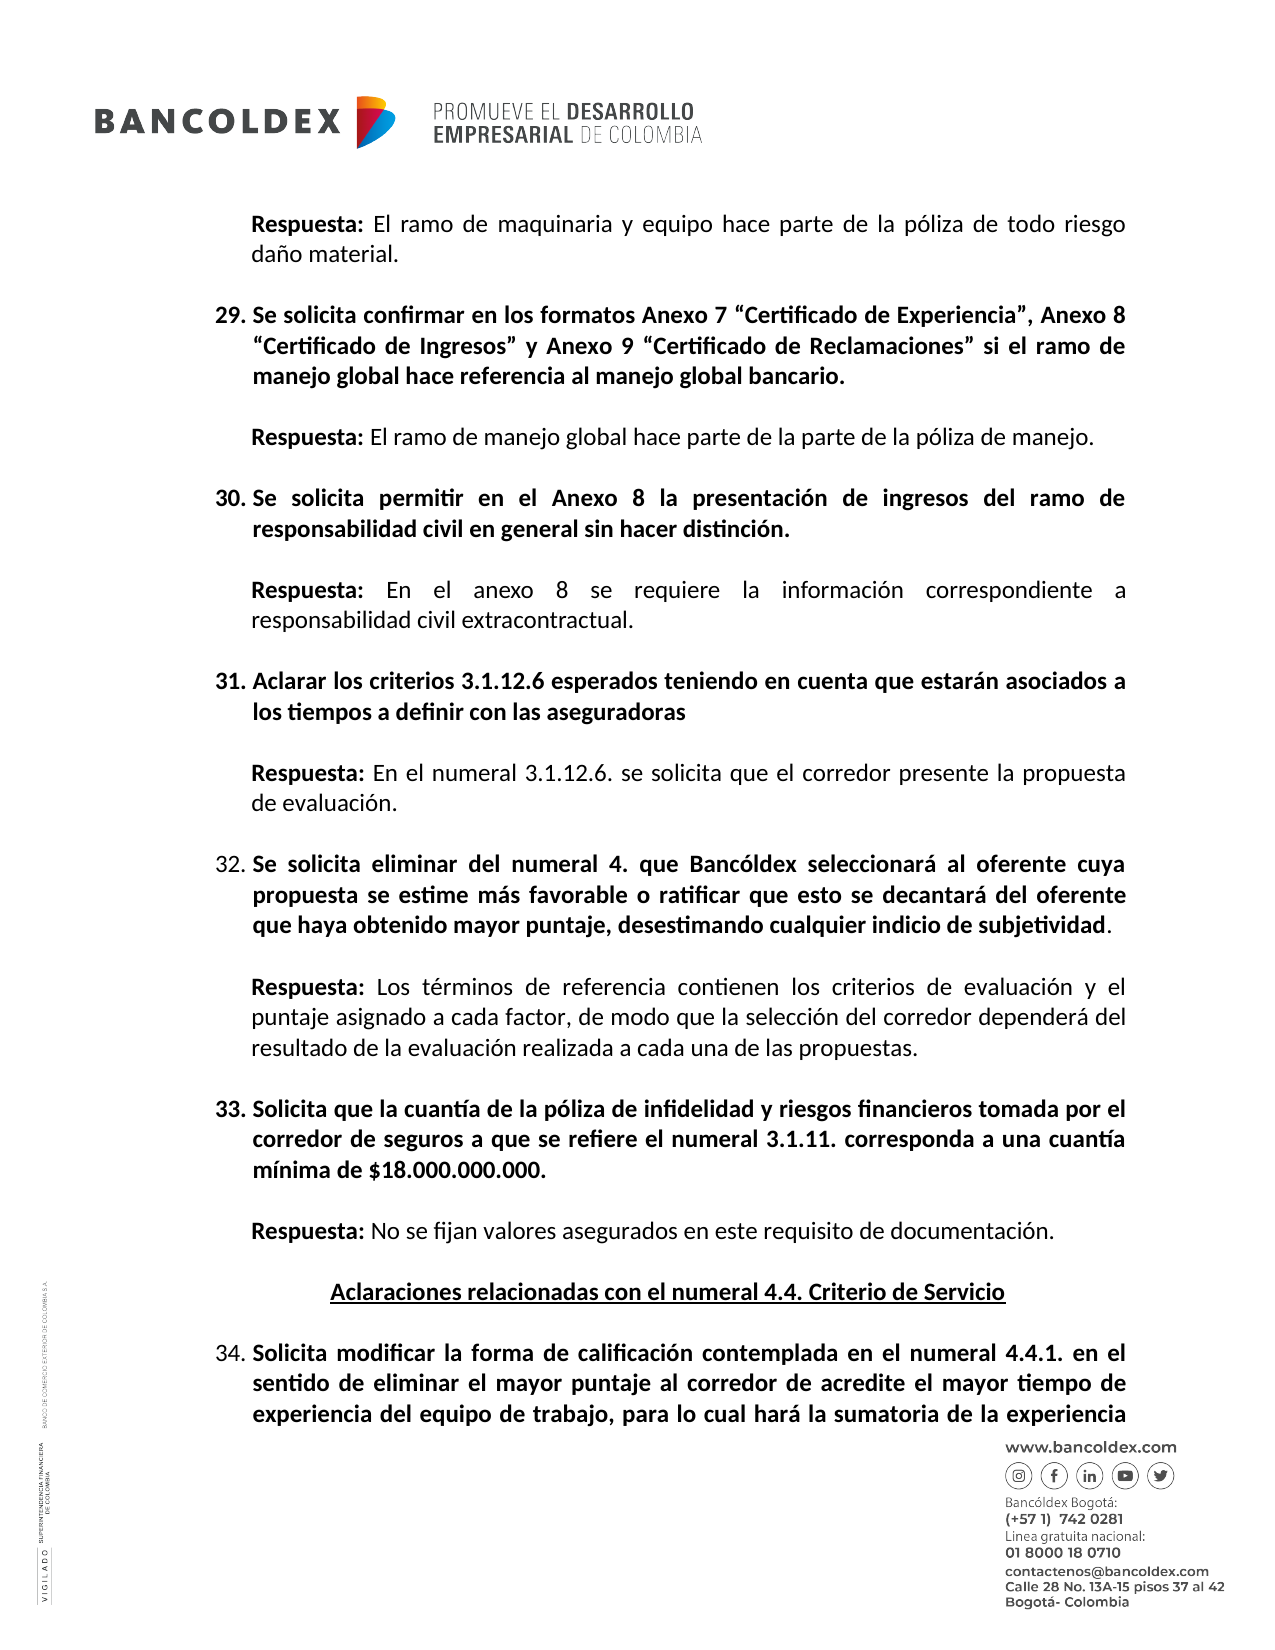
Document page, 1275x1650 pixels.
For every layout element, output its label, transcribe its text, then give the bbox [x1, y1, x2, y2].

list Se solicita eliminar del numeral 4. que Bancóldex seleccionará al oferente cuya propuesta se estime más favorable o ratificar que esto se decantará del oferente que haya obtenido mayor puntaje, desestimando cualquier indicio de subjetividad. [215, 849, 1127, 940]
list Se solicita confirmar en los formatos Anexo 7 “Certificado de Experiencia”, Anexo 8 “Certificado de Ingresos” y Anexo 9 “Certificado de Reclamaciones” si el ramo de manejo global hace referencia al manejo global bancario. [215, 299, 1127, 391]
text Respuesta: El ramo de manejo global hace parte de la parte de la póliza de manejo. [177, 421, 1127, 452]
list Aclarar los criterios 3.1.12.6 esperados teniendo en cuenta que estarán asociados a los tiempos a definir con las aseguradoras [215, 666, 1127, 727]
picture [95, 96, 702, 149]
text Aclaraciones relacionadas con el numeral 4.4. Criterio de Servicio [177, 1276, 1085, 1306]
list Solicita que la cuantía de la póliza de infidelidad y riesgos financieros tomada por el corredor de seguros a que se refiere el numeral 3.1.11. corresponda a una cuantía mínima de $18.000.000.000. [215, 1093, 1127, 1184]
text Respuesta: Los términos de referencia contienen los criterios de evaluación y el puntaje asignado a cada factor, de modo que la selección del corredor dependerá del resultado de la evaluación realizada a cada una de las propuestas. [251, 971, 1127, 1062]
list Se solicita permitir en el Anexo 8 la presentación de ingresos del ramo de responsabilidad civil en general sin hacer distinción. [215, 482, 1127, 543]
text Respuesta: El ramo de maquinaria y equipo hace parte de la póliza de todo riesgo daño material. [251, 208, 1127, 269]
text Respuesta: En el numeral 3.1.12.6. se solicita que el corredor presente la propuesta de evaluación. [251, 757, 1127, 818]
picture [1005, 1439, 1225, 1610]
text Respuesta: En el anexo 8 se requiere la información correspondiente a responsabilidad civil extracontractual. [251, 574, 1127, 635]
text Respuesta: No se fijan valores asegurados en este requisito de documentación. [251, 1215, 1127, 1245]
picture [37, 1281, 52, 1605]
